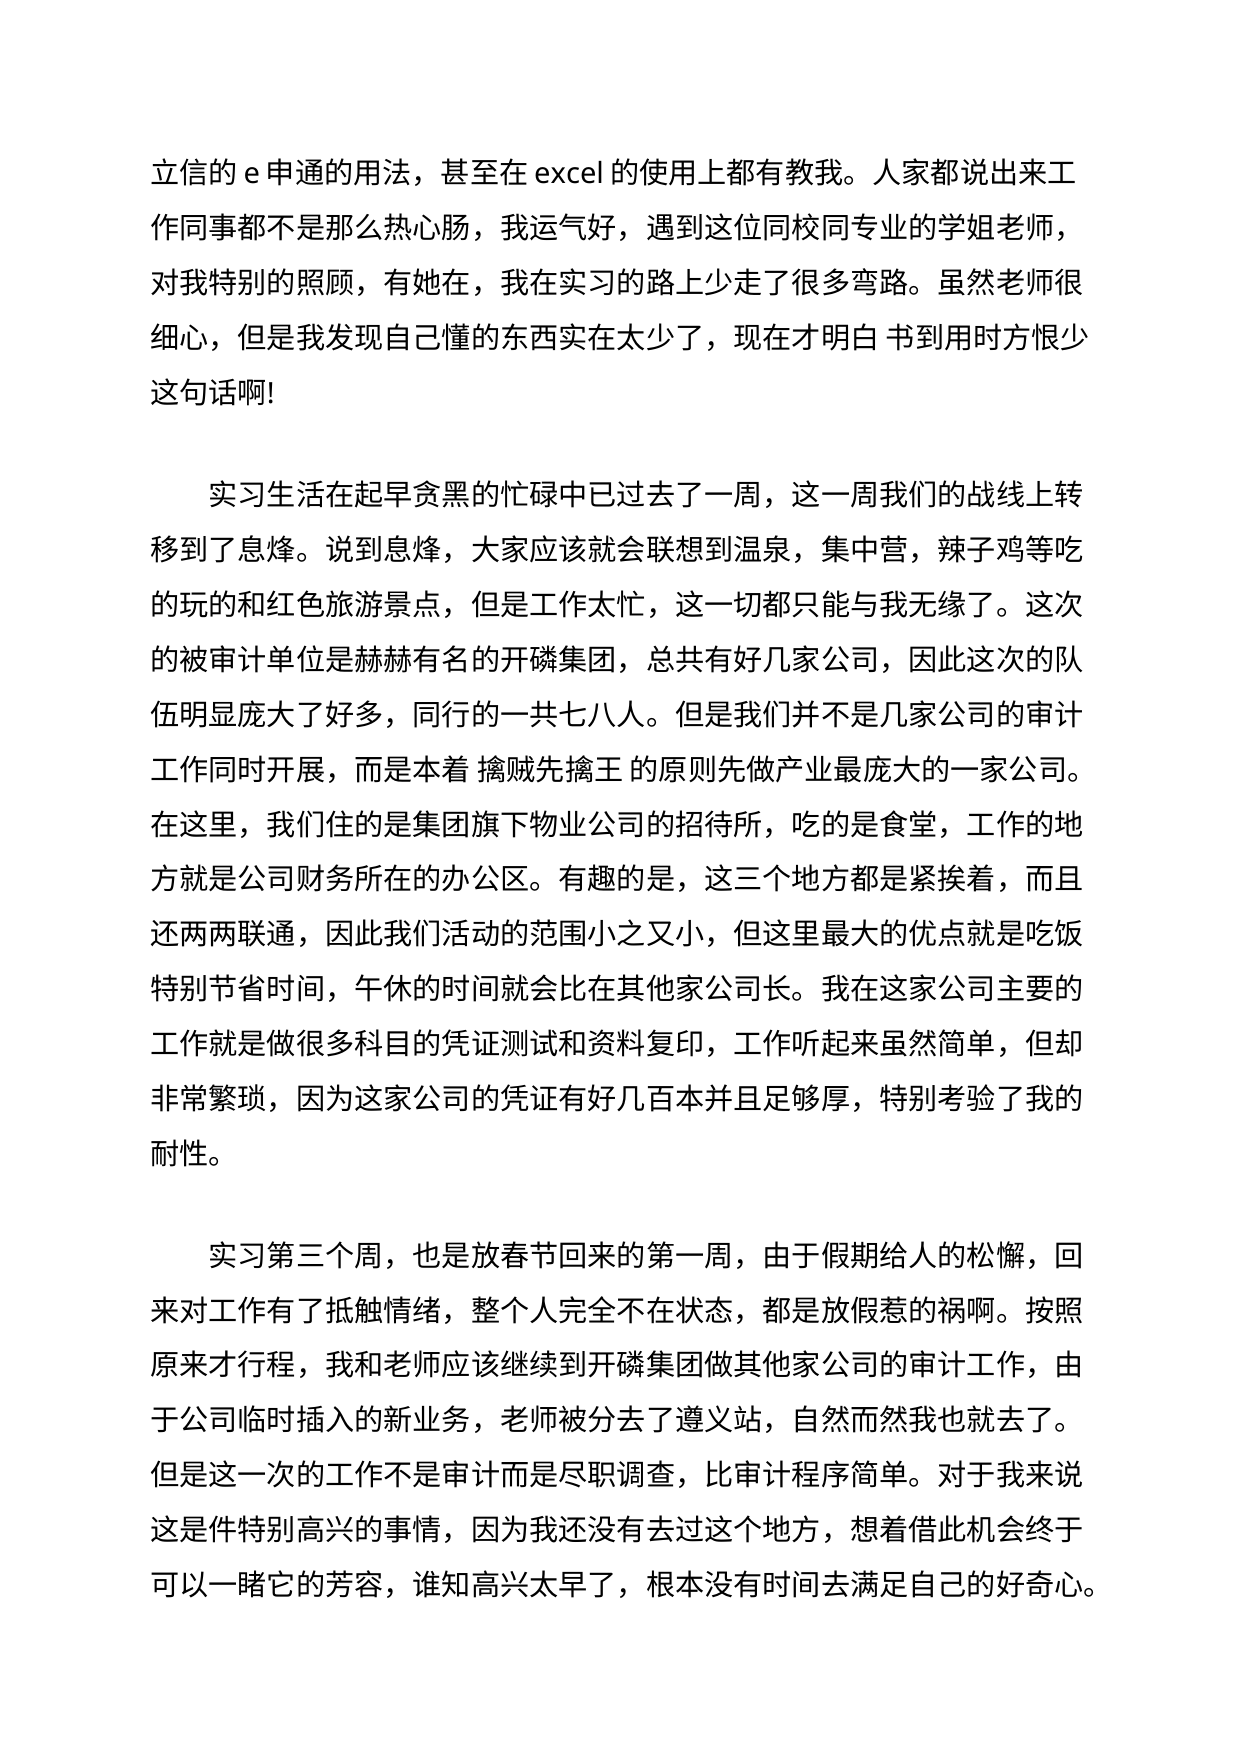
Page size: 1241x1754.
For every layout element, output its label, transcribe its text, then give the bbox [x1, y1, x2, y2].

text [150, 150, 1090, 412]
text 实习生活在起早贪黑的忙碌中已过去了一周，这一周我们的战线上转移到了息烽。说到息烽，大家应该就会联想到温泉，集中营，辣子鸡等吃的玩的和红色旅游景点，但是工作太忙，这一切都只能与我无缘了。这次的被审计单位是赫赫有名的开磷集团，总共有好几家公司，因此这次的队伍明显庞大了好多，同行的一共七八人。但是我们并不是几家公司的审计工作同时开展，而是本着 擒贼先擒王 的原则先做产业最庞大的一家公司。在这里，我们住的是集团旗下物业公司的招待所，吃的是食堂，工作的地方就是公司财务所在的办公区。有趣的是，这三个地方都是紧挨着，而且还两两联通，因此我们活动的范围小之又小，但这里最大的优点就是吃饭特别节省时间，午休的时间就会比在其他家公司长。我在这家公司主要的工作就是做很多科目的凭证测试和资料复印，工作听起来虽然简单，但却非常繁琐，因为这家公司的凭证有好几百本并且足够厚，特别考验了我的耐性。 [150, 472, 1090, 1173]
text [150, 1232, 1090, 1604]
